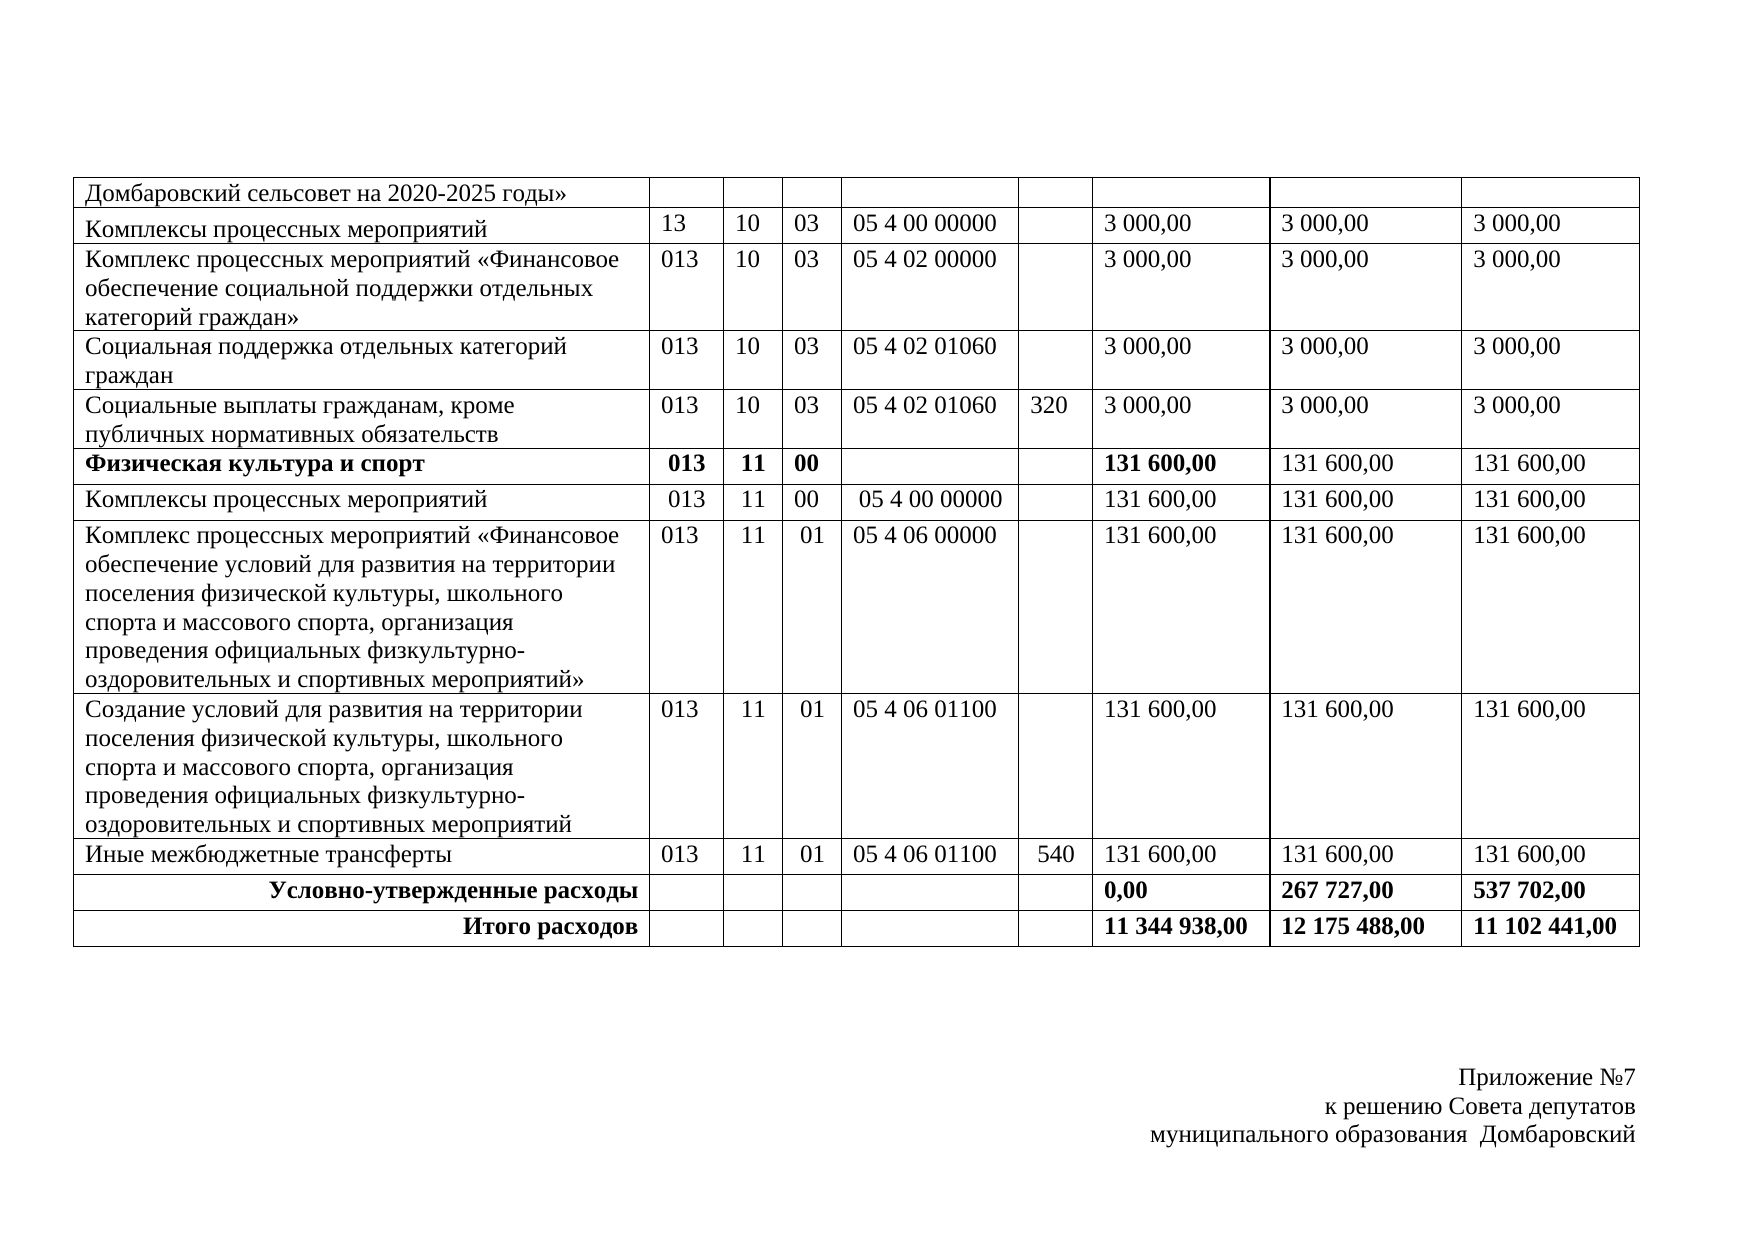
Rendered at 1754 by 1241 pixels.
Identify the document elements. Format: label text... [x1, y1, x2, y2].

text к решению Совета депутатов [118, 1091, 1636, 1119]
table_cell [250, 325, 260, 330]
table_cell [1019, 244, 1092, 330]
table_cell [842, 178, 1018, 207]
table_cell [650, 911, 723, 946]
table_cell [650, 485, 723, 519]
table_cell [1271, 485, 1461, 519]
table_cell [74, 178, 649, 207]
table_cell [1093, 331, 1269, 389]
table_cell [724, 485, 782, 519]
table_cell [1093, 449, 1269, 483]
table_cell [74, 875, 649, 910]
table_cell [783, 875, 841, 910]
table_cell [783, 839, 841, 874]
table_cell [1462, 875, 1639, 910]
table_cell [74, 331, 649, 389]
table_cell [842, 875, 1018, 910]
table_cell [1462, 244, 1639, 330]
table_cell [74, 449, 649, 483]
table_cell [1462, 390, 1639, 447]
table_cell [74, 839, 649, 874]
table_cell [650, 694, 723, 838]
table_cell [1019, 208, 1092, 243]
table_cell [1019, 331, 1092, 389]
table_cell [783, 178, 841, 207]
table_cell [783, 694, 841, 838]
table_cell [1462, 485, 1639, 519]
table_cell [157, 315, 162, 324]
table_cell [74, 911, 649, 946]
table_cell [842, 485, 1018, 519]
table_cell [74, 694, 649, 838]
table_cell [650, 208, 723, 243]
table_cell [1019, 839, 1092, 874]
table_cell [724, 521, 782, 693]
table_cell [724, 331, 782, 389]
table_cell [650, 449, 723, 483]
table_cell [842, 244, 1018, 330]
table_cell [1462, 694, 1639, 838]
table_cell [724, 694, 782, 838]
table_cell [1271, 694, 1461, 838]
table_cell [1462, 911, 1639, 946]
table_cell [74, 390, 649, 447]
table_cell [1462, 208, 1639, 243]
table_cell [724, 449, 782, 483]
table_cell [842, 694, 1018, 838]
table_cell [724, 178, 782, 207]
text муниципального образования Домбаровский [118, 1119, 1636, 1148]
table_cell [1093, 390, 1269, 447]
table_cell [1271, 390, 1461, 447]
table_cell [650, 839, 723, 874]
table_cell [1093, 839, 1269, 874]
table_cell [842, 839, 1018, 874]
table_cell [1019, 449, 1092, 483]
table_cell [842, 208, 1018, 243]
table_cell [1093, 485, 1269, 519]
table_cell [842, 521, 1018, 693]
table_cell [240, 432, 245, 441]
text Приложение №7 [118, 1062, 1636, 1091]
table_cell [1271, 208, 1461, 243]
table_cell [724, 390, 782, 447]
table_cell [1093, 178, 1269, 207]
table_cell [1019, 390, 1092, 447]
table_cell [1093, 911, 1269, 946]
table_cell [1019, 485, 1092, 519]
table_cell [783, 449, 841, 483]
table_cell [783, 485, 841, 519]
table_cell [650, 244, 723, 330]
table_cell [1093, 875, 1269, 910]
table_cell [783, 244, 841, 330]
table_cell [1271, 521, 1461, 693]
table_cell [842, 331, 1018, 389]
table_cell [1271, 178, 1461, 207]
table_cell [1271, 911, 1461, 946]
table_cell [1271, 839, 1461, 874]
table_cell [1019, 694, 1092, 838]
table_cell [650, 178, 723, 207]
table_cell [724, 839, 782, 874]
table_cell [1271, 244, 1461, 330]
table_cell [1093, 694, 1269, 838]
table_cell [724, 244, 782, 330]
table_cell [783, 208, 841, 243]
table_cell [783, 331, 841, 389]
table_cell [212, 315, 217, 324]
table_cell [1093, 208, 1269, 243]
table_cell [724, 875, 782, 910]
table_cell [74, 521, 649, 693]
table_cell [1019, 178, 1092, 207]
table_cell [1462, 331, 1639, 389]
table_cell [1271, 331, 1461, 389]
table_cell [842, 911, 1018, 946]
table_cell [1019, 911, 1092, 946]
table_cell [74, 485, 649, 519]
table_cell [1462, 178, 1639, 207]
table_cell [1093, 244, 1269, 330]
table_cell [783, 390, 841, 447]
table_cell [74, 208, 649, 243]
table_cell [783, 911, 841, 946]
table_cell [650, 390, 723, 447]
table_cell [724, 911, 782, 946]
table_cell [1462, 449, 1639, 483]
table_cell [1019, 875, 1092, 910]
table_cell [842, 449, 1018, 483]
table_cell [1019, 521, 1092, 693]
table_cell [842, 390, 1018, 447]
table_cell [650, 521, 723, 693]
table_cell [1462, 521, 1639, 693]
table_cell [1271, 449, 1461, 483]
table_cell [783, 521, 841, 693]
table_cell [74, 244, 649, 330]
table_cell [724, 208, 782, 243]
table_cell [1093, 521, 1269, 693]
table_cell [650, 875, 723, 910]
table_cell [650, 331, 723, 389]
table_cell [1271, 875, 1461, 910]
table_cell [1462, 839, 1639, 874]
